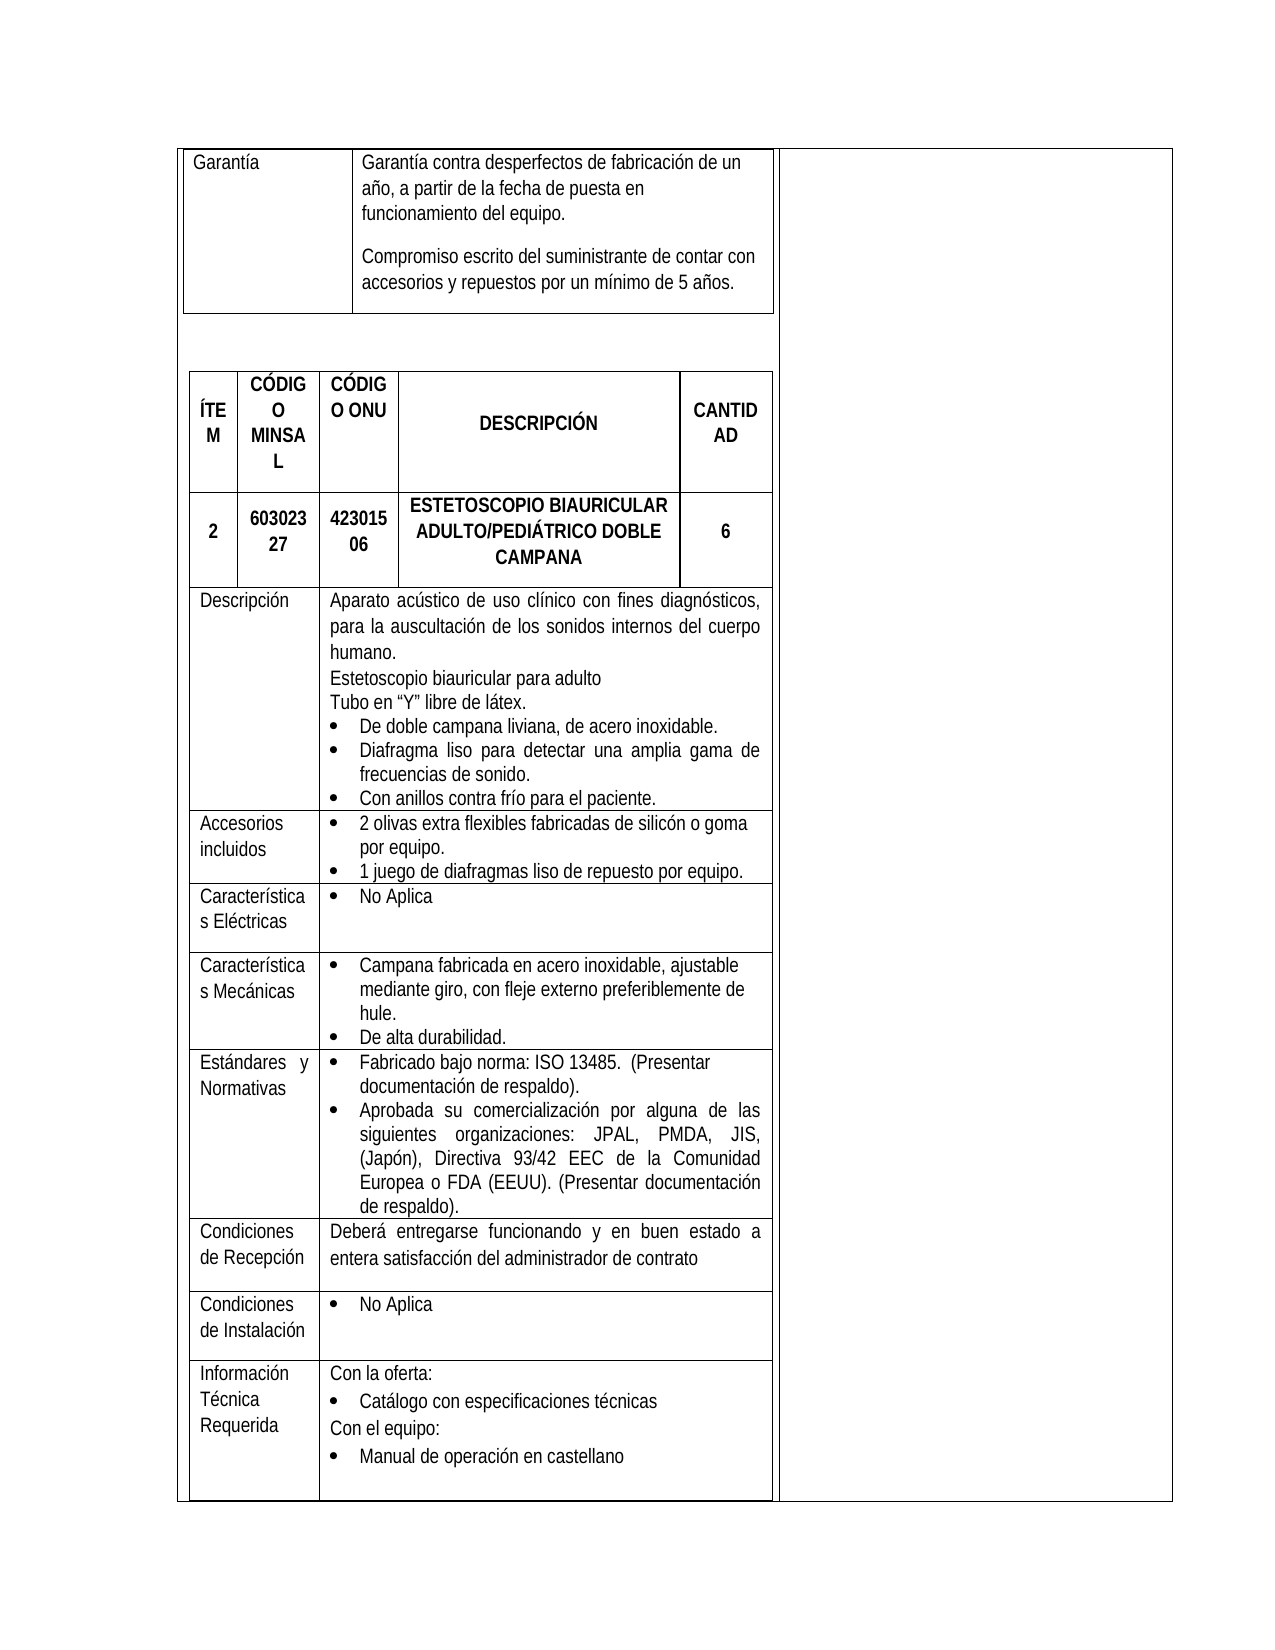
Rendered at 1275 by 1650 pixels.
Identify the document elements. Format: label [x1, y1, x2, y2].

table_cell [780, 149, 1172, 1501]
table_cell [178, 149, 779, 1501]
